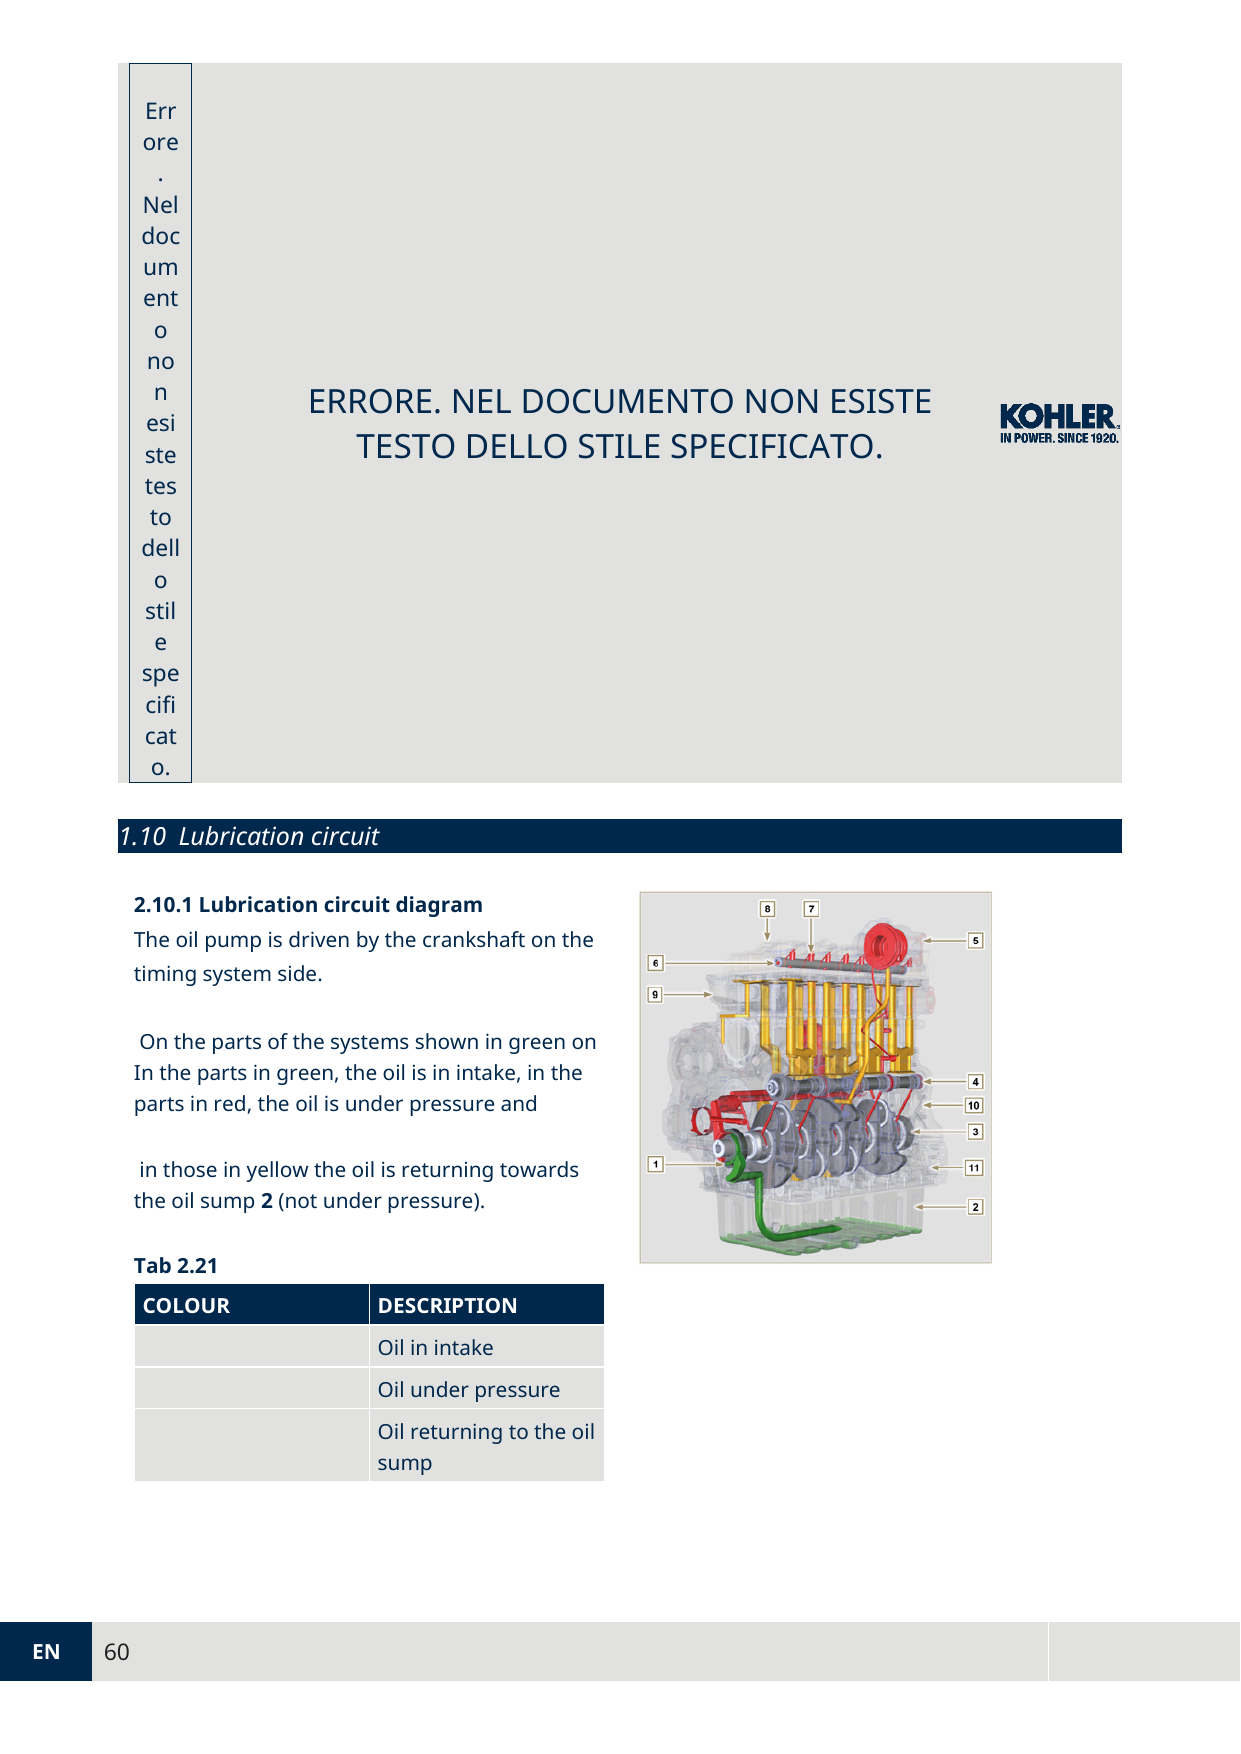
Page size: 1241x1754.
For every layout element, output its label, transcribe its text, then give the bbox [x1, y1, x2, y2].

subtitle Lubrication circuit [118, 819, 1122, 853]
table_header 2.10.1 Lubrication circuit diagram The oil pump is driven by the crankshaft on the timing system side. On the parts of the systems shown in green on In the parts in green, the oil is in intake, in the parts in red, the oil is under pressure and in those in yellow the oil is returning towards the oil sump 2 (not under pressure). Tab 2.21 Tab 2.22 [118, 872, 620, 1561]
table_header Fig 2.16 Fig 2.17 [620, 872, 1122, 1561]
picture [1000, 403, 1121, 443]
picture [635, 887, 1003, 1267]
